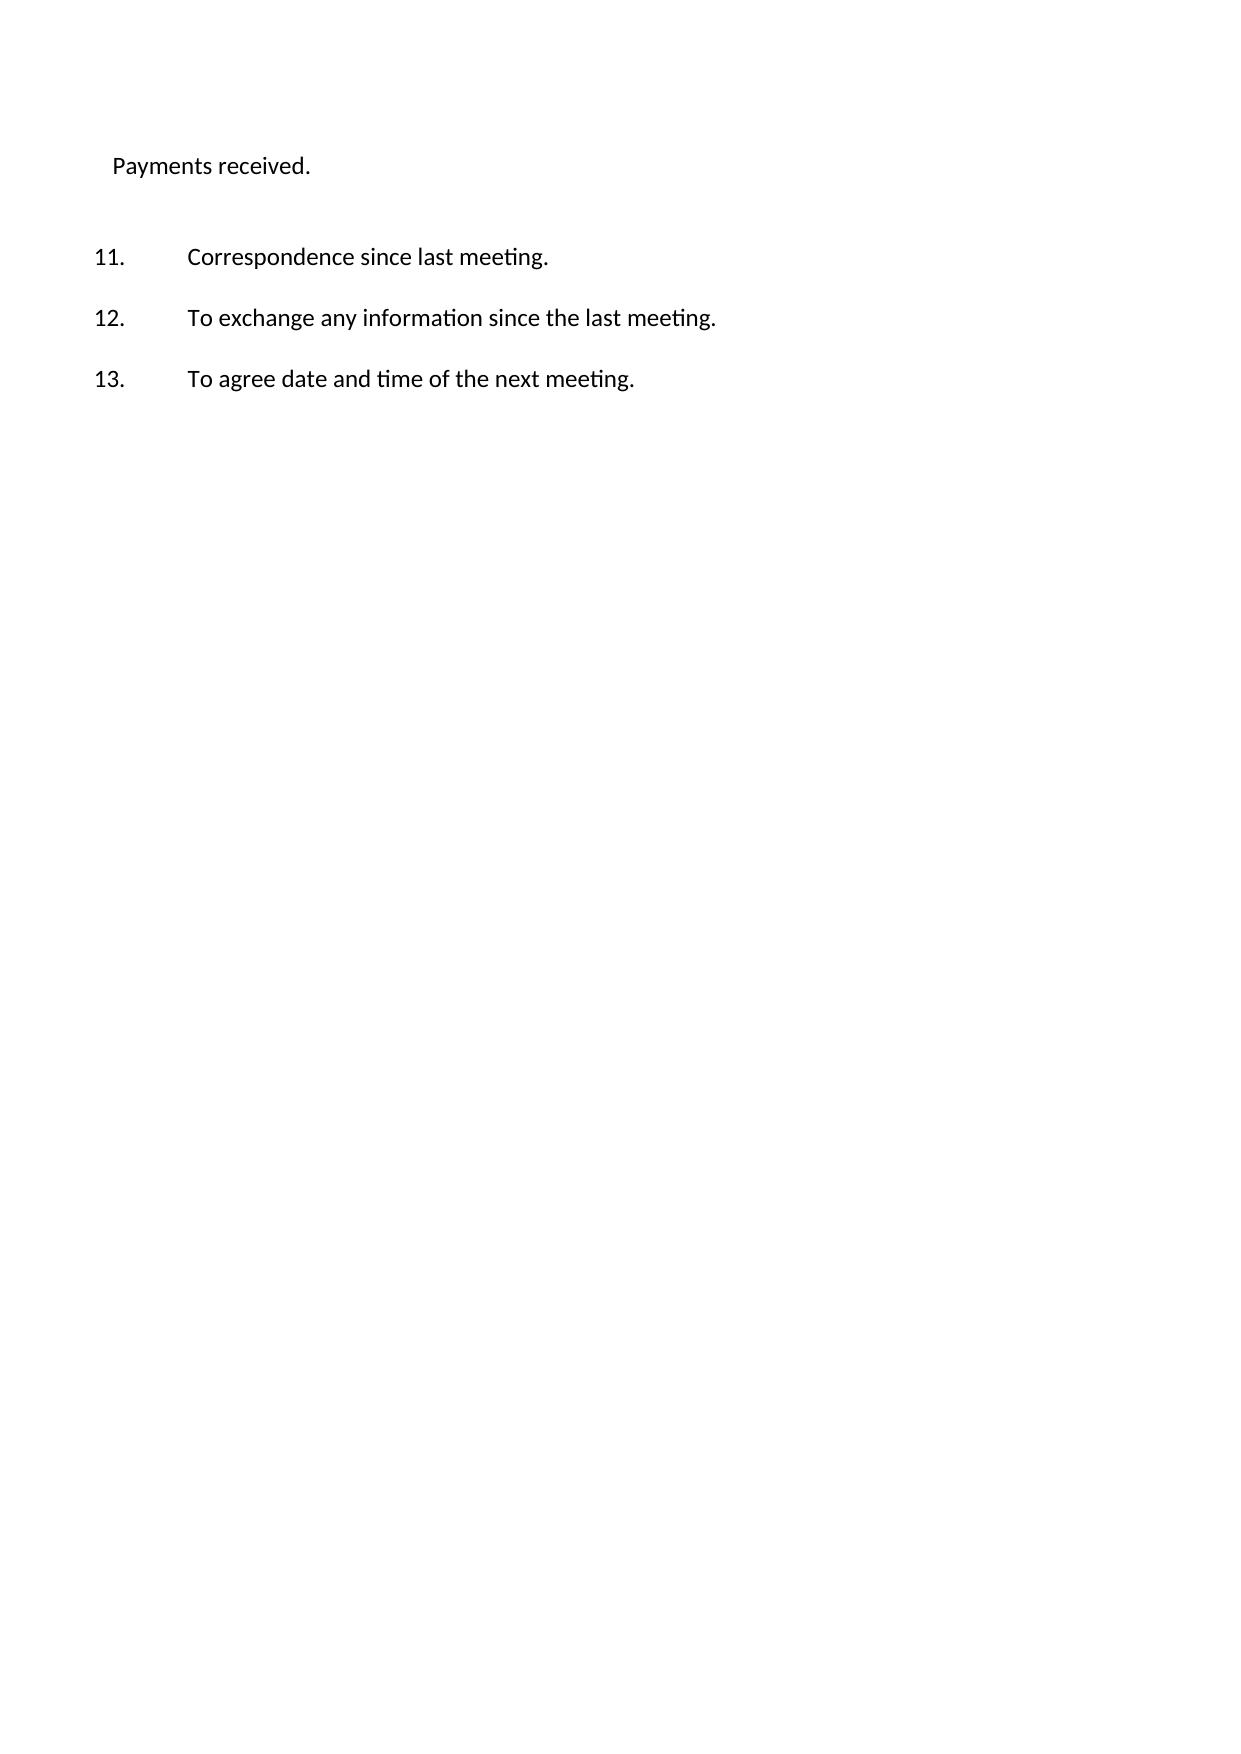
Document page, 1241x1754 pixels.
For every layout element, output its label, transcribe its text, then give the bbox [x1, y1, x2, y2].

text 11. Correspondence since last meeting. [94, 242, 1162, 272]
text Payments received. [94, 150, 1162, 181]
text 12. To exchange any information since the last meeting. [94, 303, 1162, 333]
text 13. To agree date and time of the next meeting. [94, 364, 1162, 394]
